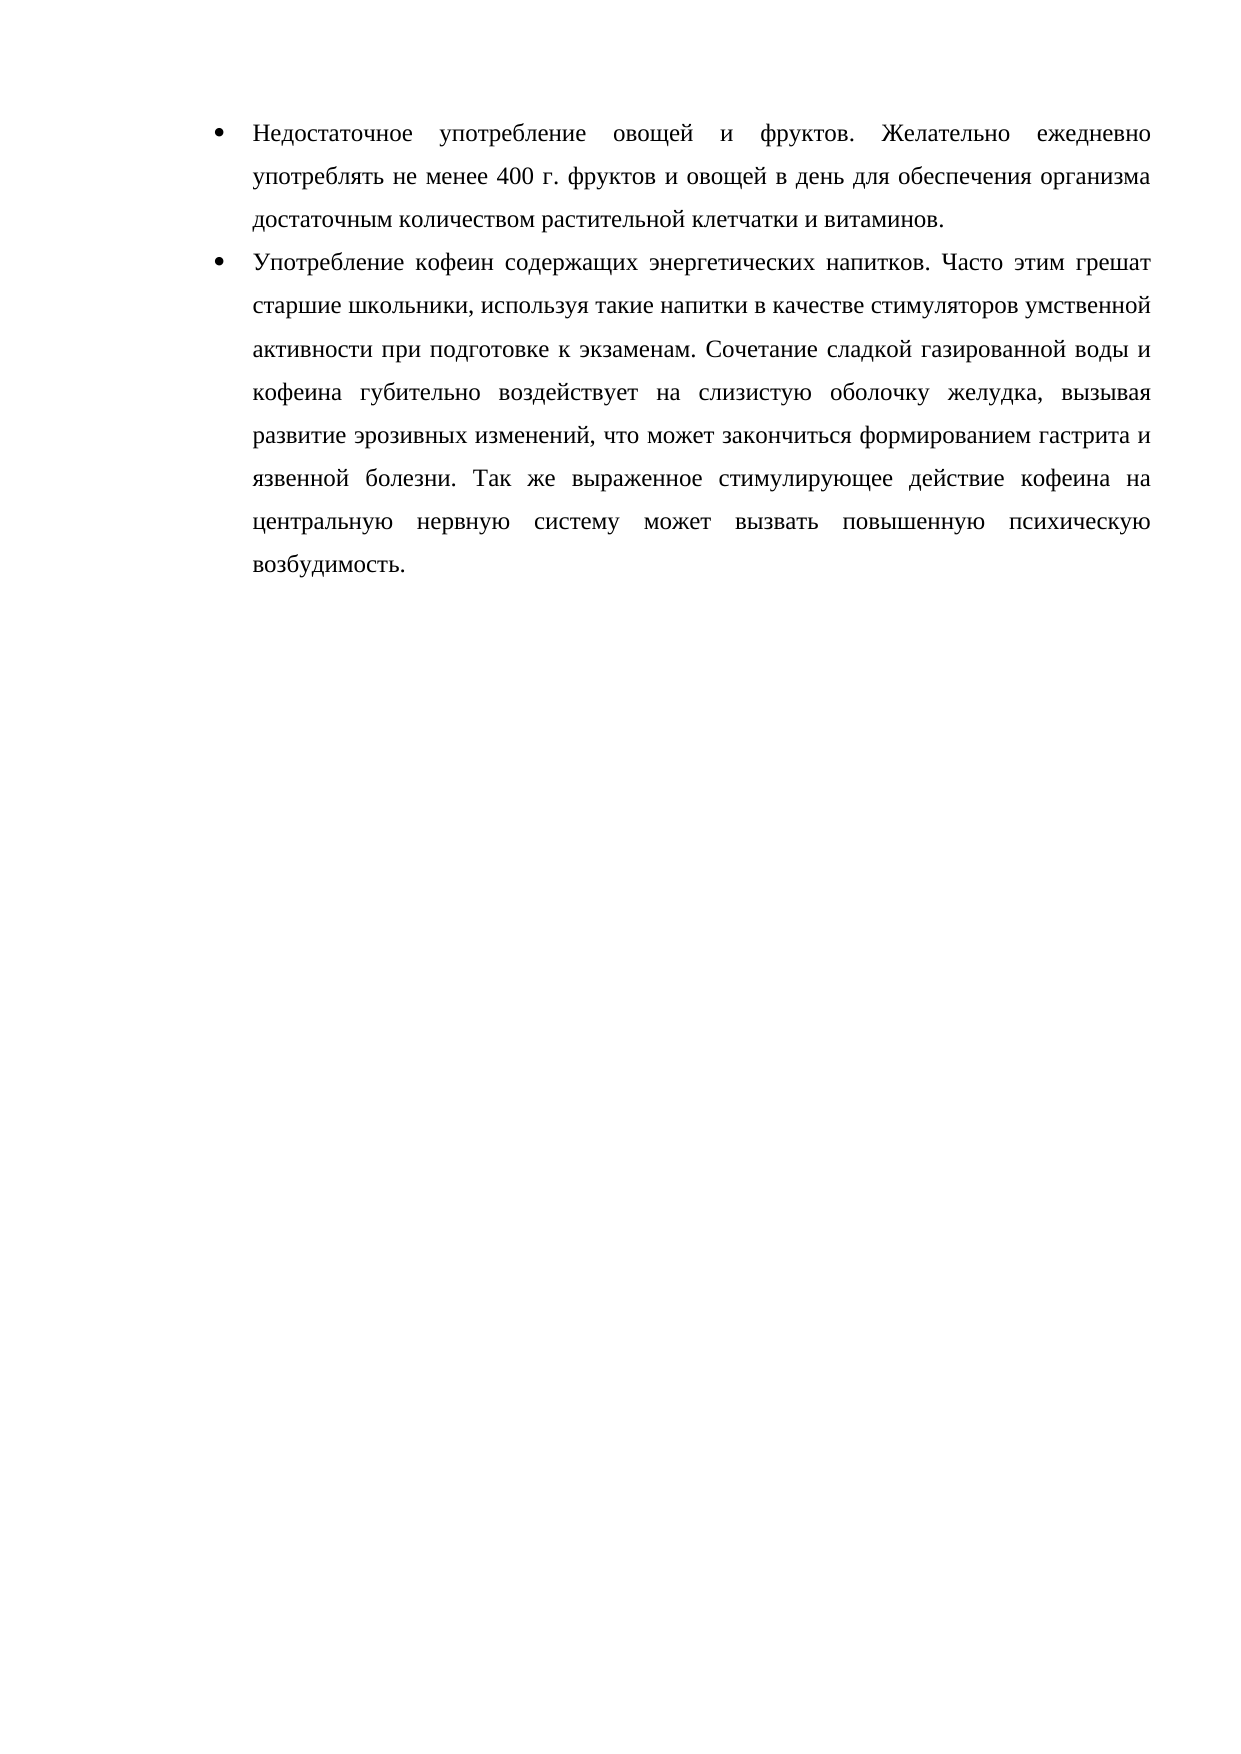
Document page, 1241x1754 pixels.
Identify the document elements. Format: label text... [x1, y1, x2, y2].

list Недостаточное употребление овощей и фруктов. Желательно ежедневно употреблять не менее 400 г. фруктов и овощей в день для обеспечения организма достаточным количеством растительной клетчатки и витаминов. [215, 118, 1152, 233]
list Употребление кофеин содержащих энергетических напитков. Часто этим грешат старшие школьники, используя такие напитки в качестве стимуляторов умственной активности при подготовке к экзаменам. Сочетание сладкой газированной воды и кофеина губительно воздействует на слизистую оболочку желудка, вызывая развитие эрозивных изменений, что может закончиться формированием гастрита и язвенной болезни. Так же выраженное стимулирующее действие кофеина на центральную нервную систему может вызвать повышенную психическую возбудимость. [215, 247, 1152, 578]
